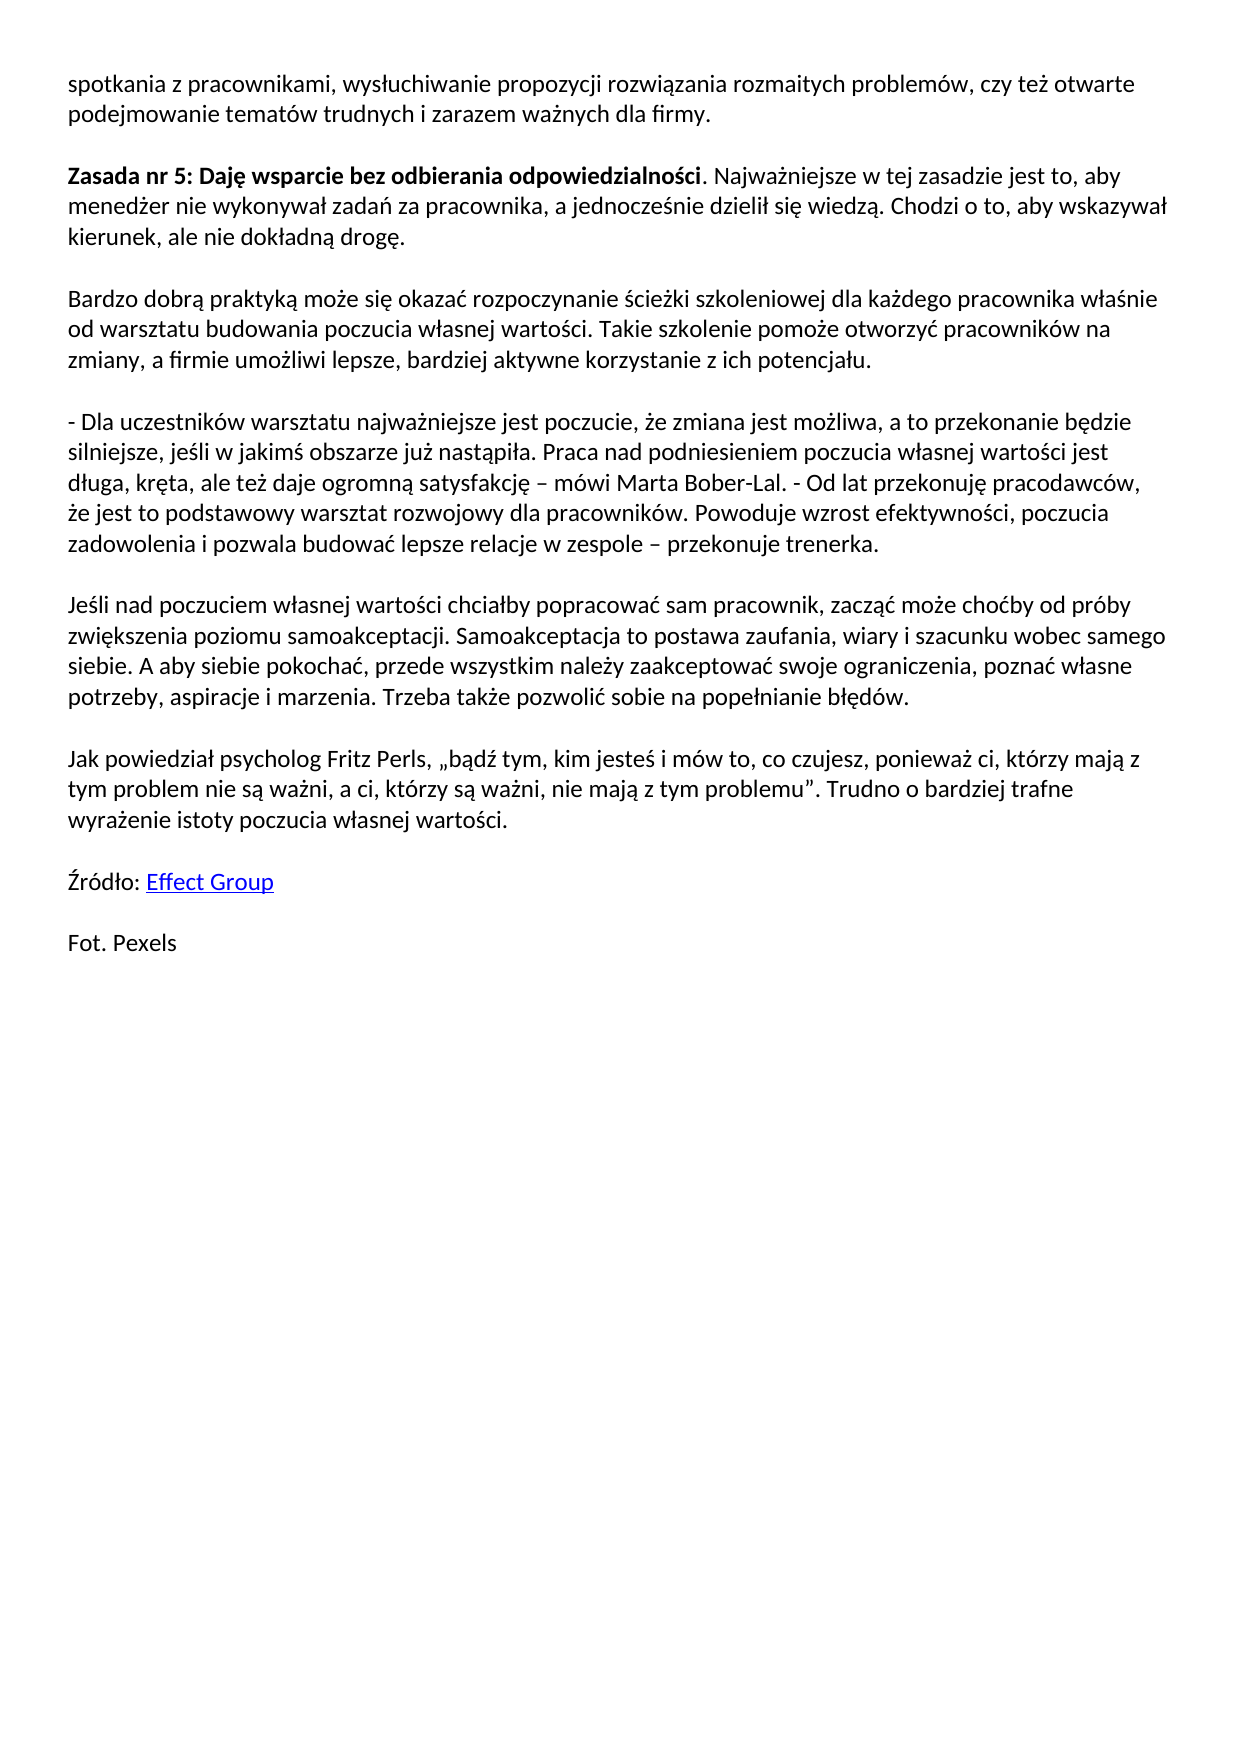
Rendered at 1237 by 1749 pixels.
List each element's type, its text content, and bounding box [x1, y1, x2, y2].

text Bardzo dobrą praktyką może się okazać rozpoczynanie ścieżki szkoleniowej dla każdego pracownika właśnie od warsztatu budowania poczucia własnej wartości. Takie szkolenie pomoże otworzyć pracowników na zmiany, a firmie umożliwi lepsze, bardziej aktywne korzystanie z ich potencjału. [68, 283, 1169, 374]
text Fot. Pexels [68, 927, 1169, 958]
text Źródło: Effect Group [68, 866, 1169, 896]
text Zasada nr 5: Daję wsparcie bez odbierania odpowiedzialności. Najważniejsze w tej zasadzie jest to, aby menedżer nie wykonywał zadań za pracownika, a jednocześnie dzielił się wiedzą. Chodzi o to, aby wskazywał kierunek, ale nie dokładną drogę. [68, 160, 1169, 252]
text Jeśli nad poczuciem własnej wartości chciałby popracować sam pracownik, zacząć może choćby od próby zwiększenia poziomu samoakceptacji. Samoakceptacja to postawa zaufania, wiary i szacunku wobec samego siebie. A aby siebie pokochać, przede wszystkim należy zaakceptować swoje ograniczenia, poznać własne potrzeby, aspiracje i marzenia. Trzeba także pozwolić sobie na popełnianie błędów. [68, 589, 1169, 712]
text Jak powiedział psycholog Fritz Perls, „bądź tym, kim jesteś i mów to, co czujesz, ponieważ ci, którzy mają z tym problem nie są ważni, a ci, którzy są ważni, nie mają z tym problemu”. Trudno o bardziej trafne wyrażenie istoty poczucia własnej wartości. [68, 743, 1169, 834]
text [68, 68, 1169, 129]
text - Dla uczestników warsztatu najważniejsze jest poczucie, że zmiana jest możliwa, a to przekonanie będzie silniejsze, jeśli w jakimś obszarze już nastąpiła. Praca nad podniesieniem poczucia własnej wartości jest długa, kręta, ale też daje ogromną satysfakcję – mówi Marta Bober-Lal. - Od lat przekonuję pracodawców, że jest to podstawowy warsztat rozwojowy dla pracowników. Powoduje wzrost efektywności, poczucia zadowolenia i pozwala budować lepsze relacje w zespole – przekonuje trenerka. [68, 406, 1169, 558]
